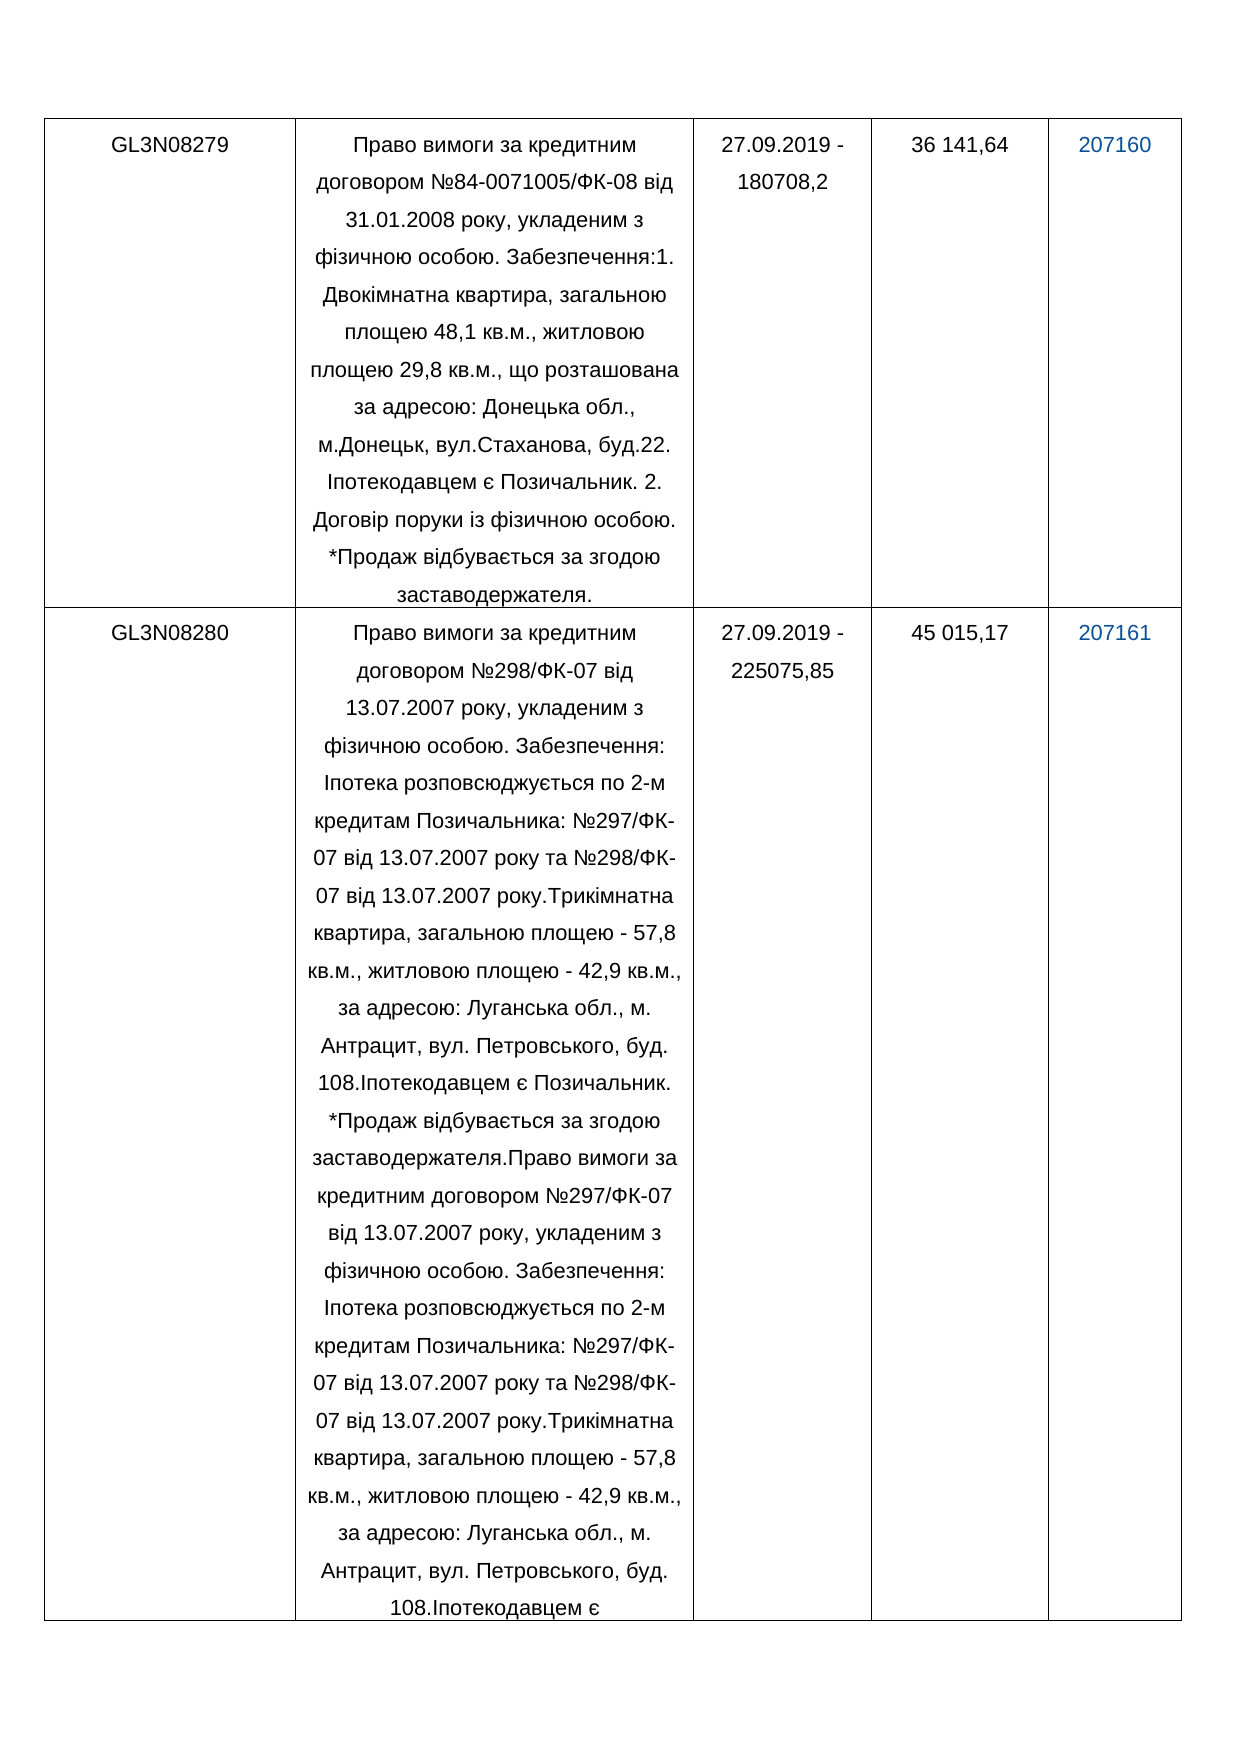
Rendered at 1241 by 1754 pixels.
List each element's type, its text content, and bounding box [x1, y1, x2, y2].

table_cell GL3N08280 [45, 608, 295, 1620]
table_cell 27.09.2019 - 180708,2 [694, 119, 871, 607]
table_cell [694, 608, 871, 1620]
table_cell 207161 [1049, 608, 1181, 1620]
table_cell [296, 608, 693, 1620]
table_cell 207160 [1049, 119, 1181, 607]
table_cell GL3N08279 [45, 119, 295, 607]
table_cell 36 141,64 [872, 119, 1048, 607]
table_cell 45 015,17 [872, 608, 1048, 1620]
table_cell Право вимоги за кредитним договором №84-0071005/ФК-08 від 31.01.2008 року, укладеним з фізичною особою. Забезпечення:1. Двокімнатна квартира, загальною площею 48,1 кв.м., житловою площею 29,8 кв.м., що розташована за адресою: Донецька обл., м.Донецьк, вул.Стаханова, буд.22. Іпотекодавцем є Позичальник. 2. Договір поруки із фізичною особою. *Продаж відбувається за згодою заставодержателя. [296, 119, 693, 607]
